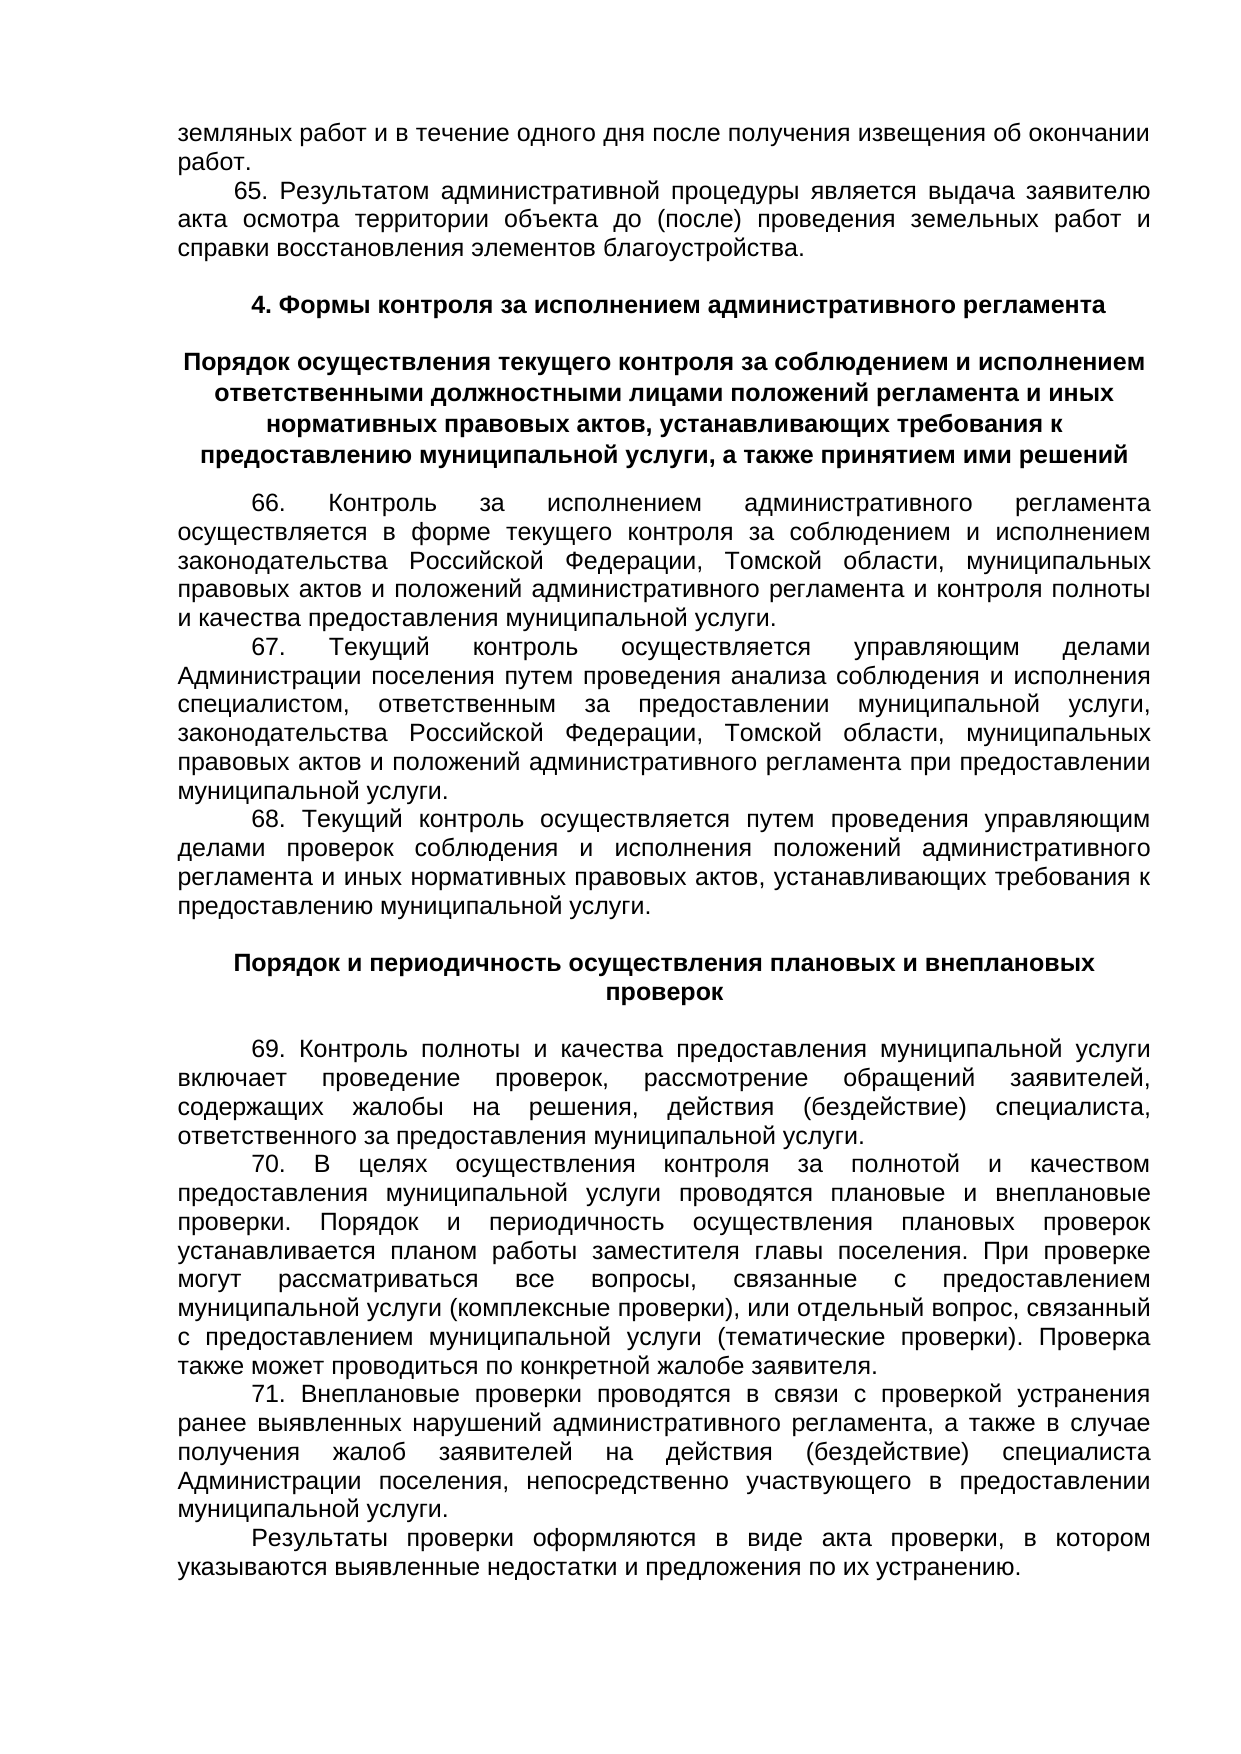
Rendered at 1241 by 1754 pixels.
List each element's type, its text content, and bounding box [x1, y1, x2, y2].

text 66. Контроль за исполнением административного регламента осуществляется в форме текущего контроля за соблюдением и исполнением законодательства Российской Федерации, Томской области, муниципальных правовых актов и положений административного регламента и контроля полноты и качества предоставления муниципальной услуги. [177, 488, 1152, 632]
text 71. Внеплановые проверки проводятся в связи с проверкой устранения ранее выявленных нарушений административного регламента, а также в случае получения жалоб заявителей на действия (бездействие) специалиста Администрации поселения, непосредственно участвующего в предоставлении муниципальной услуги. [177, 1379, 1152, 1523]
text Порядок осуществления текущего контроля за соблюдением и исполнением ответственными должностными лицами положений регламента и иных нормативных правовых актов, устанавливающих требования к предоставлению муниципальной услуги, а также принятием ими решений [177, 347, 1152, 469]
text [177, 118, 1152, 176]
text Результаты проверки оформляются в виде акта проверки, в котором указываются выявленные недостатки и предложения по их устранению. [177, 1523, 1152, 1581]
text 69. Контроль полноты и качества предоставления муниципальной услуги включает проведение проверок, рассмотрение обращений заявителей, содержащих жалобы на решения, действия (бездействие) специалиста, ответственного за предоставления муниципальной услуги. [177, 1034, 1152, 1149]
text 67. Текущий контроль осуществляется управляющим делами Администрации поселения путем проведения анализа соблюдения и исполнения специалистом, ответственным за предоставлении муниципальной услуги, законодательства Российской Федерации, Томской области, муниципальных правовых актов и положений административного регламента при предоставлении муниципальной услуги. [177, 632, 1152, 804]
text 65. Результатом административной процедуры является выдача заявителю акта осмотра территории объекта до (после) проведения земельных работ и справки восстановления элементов благоустройства. [177, 176, 1152, 262]
text 4. Формы контроля за исполнением административного регламента [177, 290, 1152, 319]
text 68. Текущий контроль осуществляется путем проведения управляющим делами проверок соблюдения и исполнения положений административного регламента и иных нормативных правовых актов, устанавливающих требования к предоставлению муниципальной услуги. [177, 804, 1152, 919]
text 70. В целях осуществления контроля за полнотой и качеством предоставления муниципальной услуги проводятся плановые и внеплановые проверки. Порядок и периодичность осуществления плановых проверок устанавливается планом работы заместителя главы поселения. При проверке могут рассматриваться все вопросы, связанные с предоставлением муниципальной услуги (комплексные проверки), или отдельный вопрос, связанный с предоставлением муниципальной услуги (тематические проверки). Проверка также может проводиться по конкретной жалобе заявителя. [177, 1149, 1152, 1379]
text Порядок и периодичность осуществления плановых и внеплановых проверок [177, 948, 1152, 1006]
